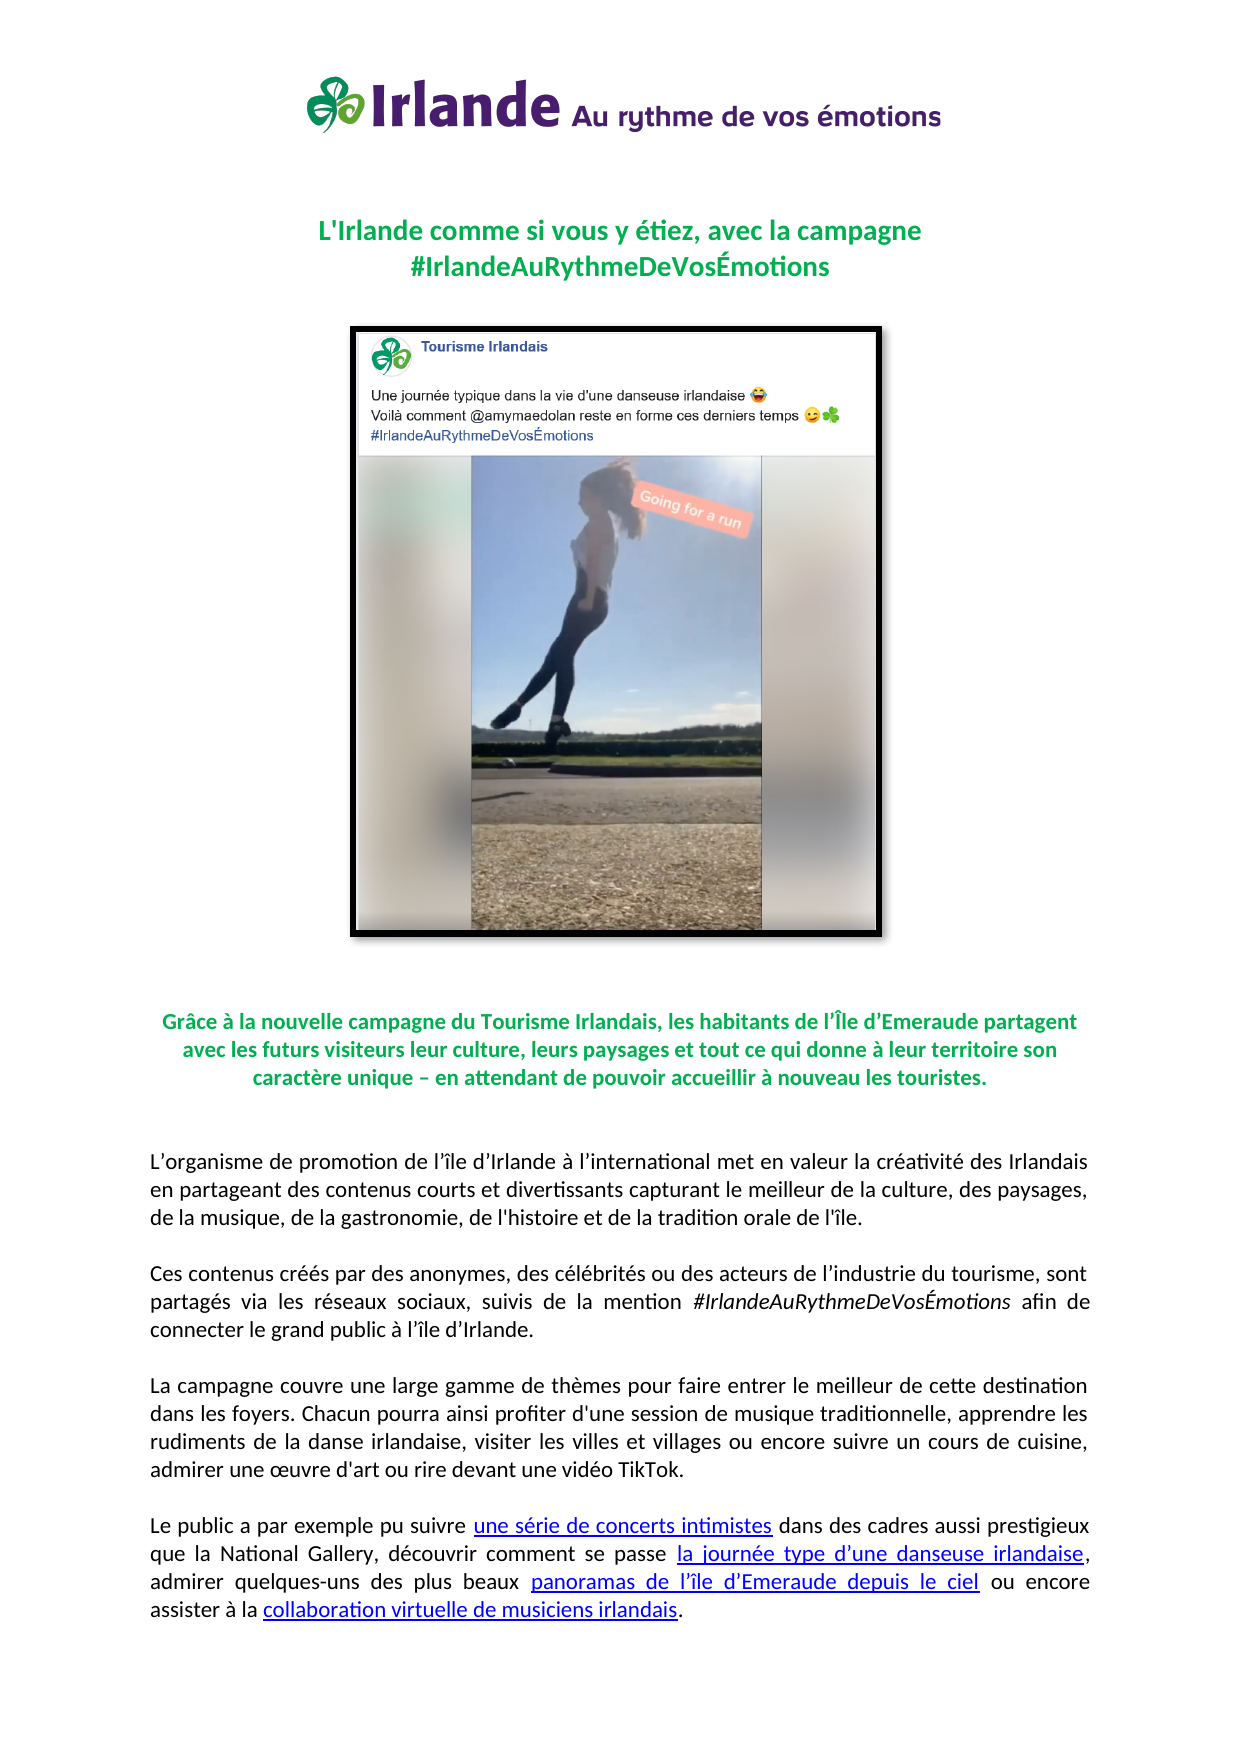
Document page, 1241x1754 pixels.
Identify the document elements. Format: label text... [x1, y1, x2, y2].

text La campagne couvre une large gamme de thèmes pour faire entrer le meilleur de cette destination dans les foyers. Chacun pourra ainsi profiter d'une session de musique traditionnelle, apprendre les rudiments de la danse irlandaise, visiter les villes et villages ou encore suivre un cours de cuisine, admirer une œuvre d'art ou rire devant une vidéo TikTok. [150, 1371, 1090, 1483]
picture [356, 332, 876, 930]
text Grâce à la nouvelle campagne du Tourisme Irlandais, les habitants de l’Île d’Emeraude partagent avec les futurs visiteurs leur culture, leurs paysages et tout ce qui donne à leur territoire son caractère unique – en attendant de pouvoir accueillir à nouveau les touristes. [150, 1007, 1090, 1091]
picture [299, 73, 941, 133]
text L'Irlande comme si vous y étiez, avec la campagne #IrlandeAuRythmeDeVosÉmotions [150, 212, 1090, 284]
text L’organisme de promotion de l’île d’Irlande à l’international met en valeur la créativité des Irlandais en partageant des contenus courts et divertissants capturant le meilleur de la culture, des paysages, de la musique, de la gastronomie, de l'histoire et de la tradition orale de l'île. [150, 1147, 1090, 1231]
text Le public a par exemple pu suivre une série de concerts intimistes dans des cadres aussi prestigieux que la National Gallery, découvrir comment se passe la journée type d’une danseuse irlandaise, admirer quelques-uns des plus beaux panoramas de l’île d’Emeraude depuis le ciel ou encore assister à la collaboration virtuelle de musiciens irlandais. [150, 1511, 1090, 1623]
text Ces contenus créés par des anonymes, des célébrités ou des acteurs de l’industrie du tourisme, sont partagés via les réseaux sociaux, suivis de la mention #IrlandeAuRythmeDeVosÉmotions afin de connecter le grand public à l’île d’Irlande. [150, 1259, 1090, 1343]
